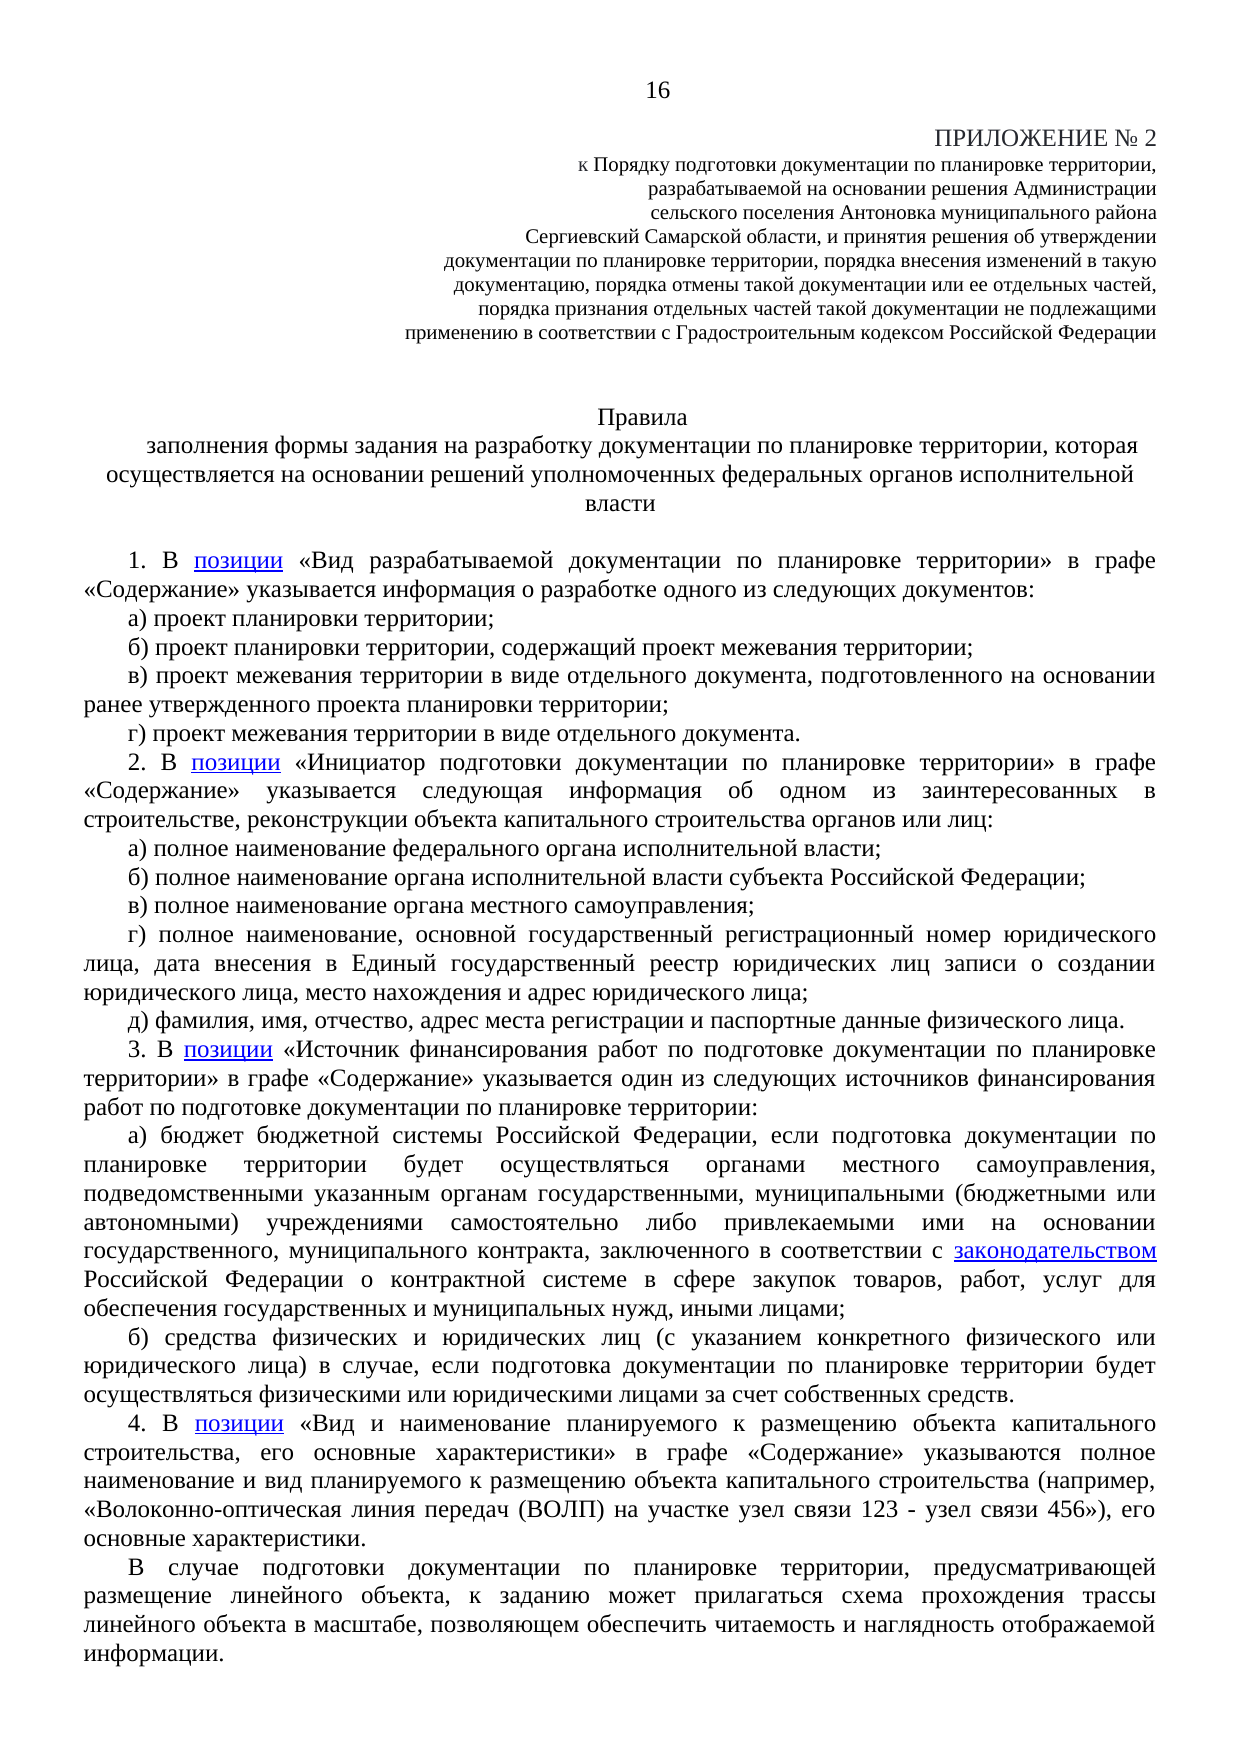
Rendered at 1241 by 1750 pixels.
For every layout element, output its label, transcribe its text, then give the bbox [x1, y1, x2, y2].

text документации по планировке территории, порядка внесения изменений в такую [83, 248, 1157, 272]
text в) полное наименование органа местного самоуправления; [83, 890, 1157, 919]
text документацию, порядка отмены такой документации или ее отдельных частей, [83, 272, 1157, 296]
text порядка признания отдельных частей такой документации не подлежащими [83, 296, 1157, 320]
text б) полное наименование органа исполнительной власти субъекта Российской Федерации; [83, 862, 1157, 890]
text 2. В позиции «Инициатор подготовки документации по планировке территории» в графе «Содержание» указывается следующая информация об одном из заинтересованных в строительстве, реконструкции объекта капитального строительства органов или лиц: [83, 747, 1157, 833]
text 3. В позиции «Источник финансирования работ по подготовке документации по планировке территории» в графе «Содержание» указывается один из следующих источников финансирования работ по подготовке документации по планировке территории: [83, 1034, 1157, 1120]
text заполнения формы задания на разработку документации по планировке территории, которая осуществляется на основании решений уполномоченных федеральных органов исполнительной власти [83, 430, 1157, 517]
text а) бюджет бюджетной системы Российской Федерации, если подготовка документации по планировке территории будет осуществляться органами местного самоуправления, подведомственными указанным органам государственными, муниципальными (бюджетными или автономными) учреждениями самостоятельно либо привлекаемыми ими на основании государственного, муниципального контракта, заключенного в соответствии с законодательством Российской Федерации о контрактной системе в сфере закупок товаров, работ, услуг для обеспечения государственных и муниципальных нужд, иными лицами; [83, 1120, 1157, 1322]
text применению в соответствии с Градостроительным кодексом Российской Федерации [83, 320, 1157, 344]
text а) проект планировки территории; [83, 603, 1157, 632]
text Сергиевский Самарской области, и принятия решения об утверждении [83, 224, 1157, 248]
text В случае подготовки документации по планировке территории, предусматривающей размещение линейного объекта, к заданию может прилагаться схема прохождения трассы линейного объекта в масштабе, позволяющем обеспечить читаемость и наглядность отображаемой информации. [83, 1552, 1157, 1667]
text б) проект планировки территории, содержащий проект межевания территории; [83, 632, 1157, 660]
text 1. В позиции «Вид разрабатываемой документации по планировке территории» в графе «Содержание» указывается информация о разработке одного из следующих документов: [83, 545, 1157, 603]
text разрабатываемой на основании решения Администрации [83, 176, 1157, 200]
text г) полное наименование, основной государственный регистрационный номер юридического лица, дата внесения в Единый государственный реестр юридических лиц записи о создании юридического лица, место нахождения и адрес юридического лица; [83, 919, 1157, 1005]
text сельского поселения Антоновка муниципального района [83, 200, 1157, 224]
text д) фамилия, имя, отчество, адрес места регистрации и паспортные данные физического лица. [83, 1005, 1157, 1034]
text 4. В позиции «Вид и наименование планируемого к размещению объекта капитального строительства, его основные характеристики» в графе «Содержание» указываются полное наименование и вид планируемого к размещению объекта капитального строительства (например, «Волоконно-оптическая линия передач (ВОЛП) на участке узел связи 123 - узел связи 456»), его основные характеристики. [83, 1408, 1157, 1552]
text ПРИЛОЖЕНИЕ № 2 к Порядку подготовки документации по планировке территории, [83, 123, 1157, 176]
text б) средства физических и юридических лиц (с указанием конкретного физического или юридического лица) в случае, если подготовка документации по планировке территории будет осуществляться физическими или юридическими лицами за счет собственных средств. [83, 1322, 1157, 1408]
text в) проект межевания территории в виде отдельного документа, подготовленного на основании ранее утвержденного проекта планировки территории; [83, 660, 1157, 718]
text а) полное наименование федерального органа исполнительной власти; [83, 833, 1157, 862]
text г) проект межевания территории в виде отдельного документа. [83, 718, 1157, 747]
text Правила [83, 402, 1157, 430]
